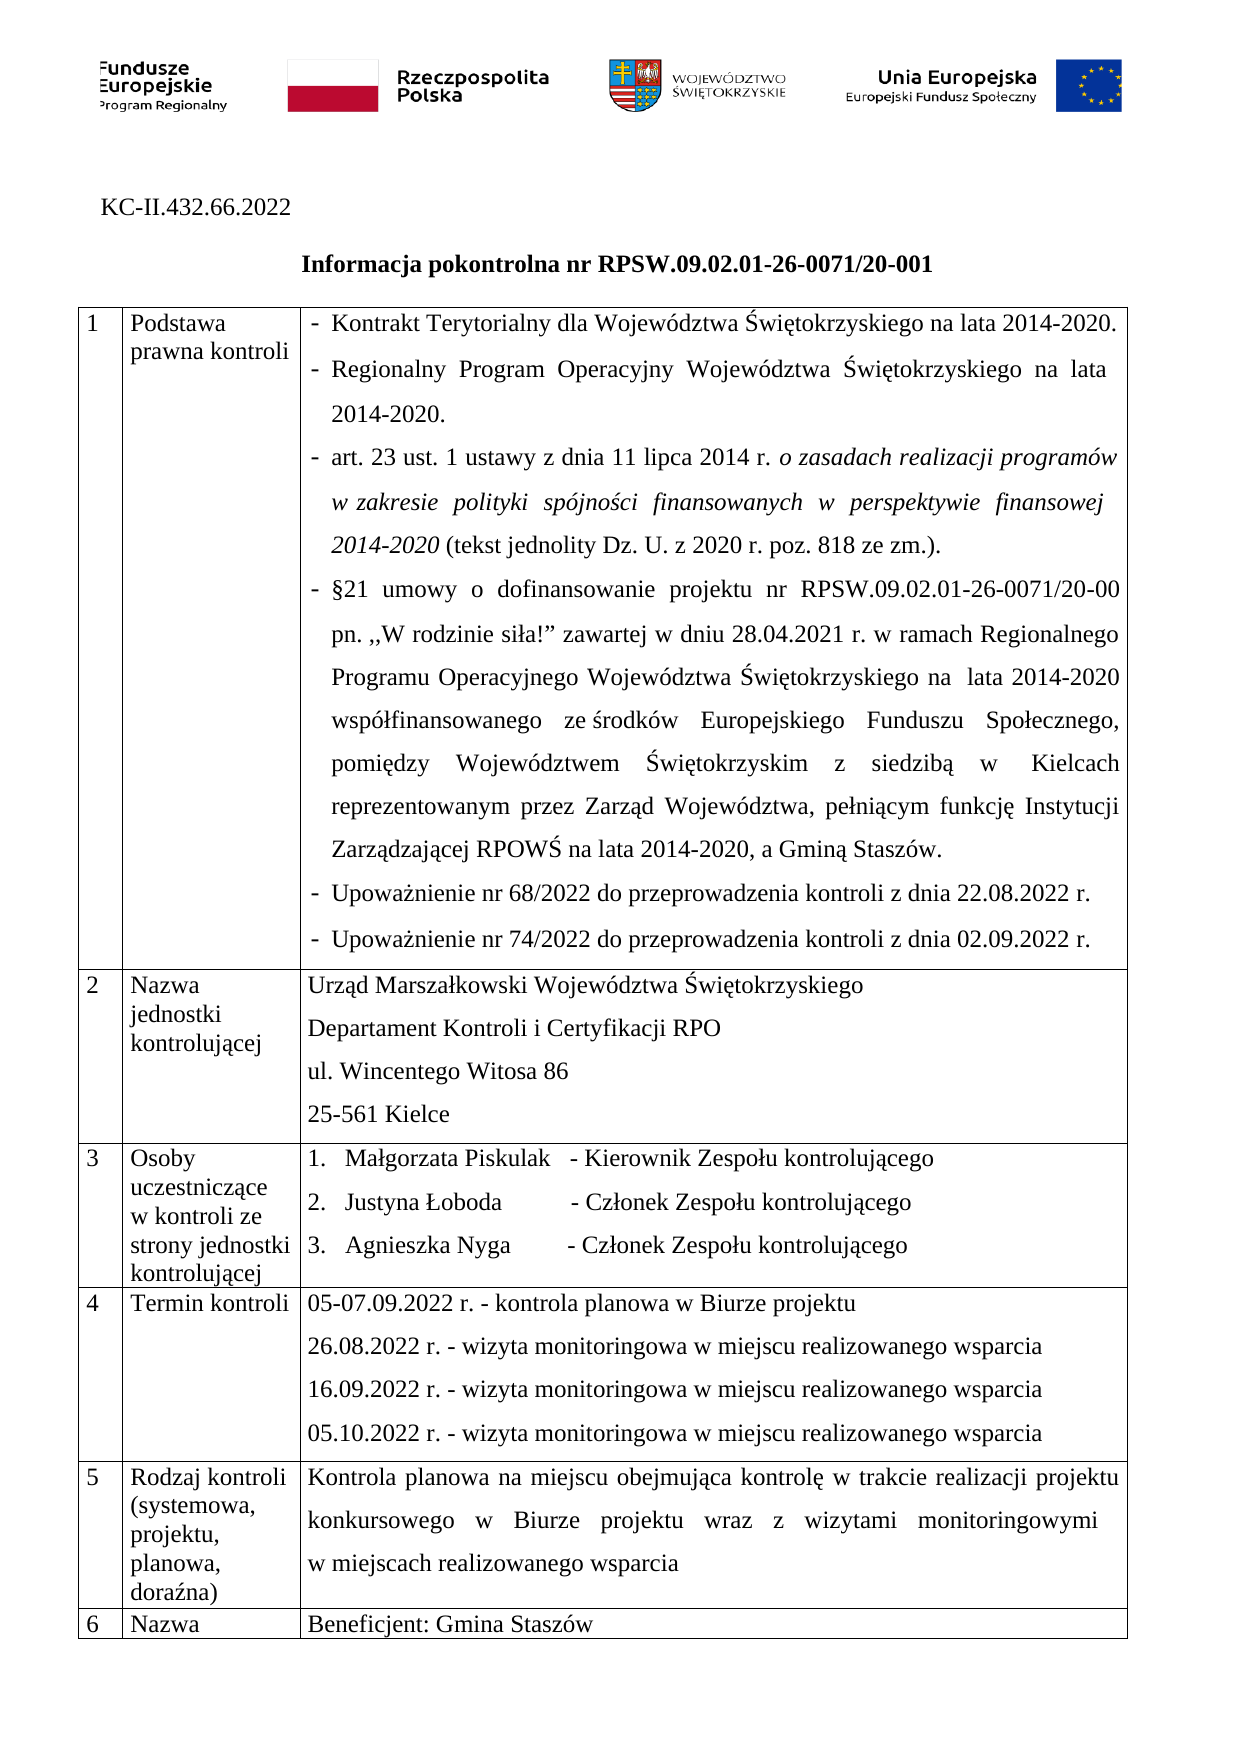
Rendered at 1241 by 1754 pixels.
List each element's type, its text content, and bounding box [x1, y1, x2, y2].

text KC-II.432.66.2022 [100, 192, 1134, 220]
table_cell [123, 1609, 300, 1638]
table_cell Małgorzata Piskulak - Kierownik Zespołu kontrolującego Justyna Łoboda - Członek Zespołu kontrolującego Agnieszka Nyga - Członek Zespołu kontrolującego [301, 1144, 1127, 1287]
table_cell Urząd Marszałkowski Województwa Świętokrzyskiego Departament Kontroli i Certyfikacji RPO ul. Wincentego Witosa 86 25-561 Kielce [301, 970, 1127, 1142]
table_cell Rodzaj kontroli (systemowa, projektu, planowa, doraźna) [123, 1462, 300, 1608]
table_cell 2 [79, 970, 122, 1142]
table_cell 3 [79, 1144, 122, 1287]
table_cell 5 [79, 1462, 122, 1608]
table_cell 4 [79, 1288, 122, 1461]
table_cell 6 [79, 1609, 122, 1638]
table_cell Termin kontroli [123, 1288, 300, 1461]
table_header Kontrakt Terytorialny dla Województwa Świętokrzyskiego na lata 2014-2020. Regionalny Program Operacyjny Województwa Świętokrzyskiego na lata 2014-2020. art. 23 ust. 1 ustawy z dnia 11 lipca 2014 r. o zasadach realizacji programów w zakresie polityki spójności finansowanych w perspektywie finansowej 2014-2020 (tekst jednolity Dz. U. z 2020 r. poz. 818 ze zm.). §21 umowy o dofinansowanie projektu nr RPSW.09.02.01-26-0071/20-00 pn. ,,W rodzinie siła!” zawartej w dniu 28.04.2021 r. w ramach Regionalnego Programu Operacyjnego Województwa Świętokrzyskiego na lata 2014-2020 współfinansowanego ze środków Europejskiego Funduszu Społecznego, pomiędzy Województwem Świętokrzyskim z siedzibą w Kielcach reprezentowanym przez Zarząd Województwa, pełniącym funkcję Instytucji Zarządzającej RPOWŚ na lata 2014-2020, a Gminą Staszów. Upoważnienie nr 68/2022 do przeprowadzenia kontroli z dnia 22.08.2022 r. Upoważnienie nr 74/2022 do przeprowadzenia kontroli z dnia 02.09.2022 r. [301, 308, 1127, 969]
picture [100, 48, 1122, 118]
table_cell 05-07.09.2022 r. - kontrola planowa w Biurze projektu 26.08.2022 r. - wizyta monitoringowa w miejscu realizowanego wsparcia 16.09.2022 r. - wizyta monitoringowa w miejscu realizowanego wsparcia 05.10.2022 r. - wizyta monitoringowa w miejscu realizowanego wsparcia [301, 1288, 1127, 1461]
subtitle Informacja pokontrolna nr RPSW.09.02.01-26-0071/20-001 [100, 249, 1134, 278]
table_header 1 [79, 308, 122, 969]
table_header Podstawa prawna kontroli [123, 308, 300, 969]
table_cell Osoby uczestniczące w kontroli ze strony jednostki kontrolującej [123, 1144, 300, 1287]
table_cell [301, 1609, 1127, 1638]
table_cell Kontrola planowa na miejscu obejmująca kontrolę w trakcie realizacji projektu konkursowego w Biurze projektu wraz z wizytami monitoringowymi w miejscach realizowanego wsparcia [301, 1462, 1127, 1608]
table_cell Nazwa jednostki kontrolującej [123, 970, 300, 1142]
